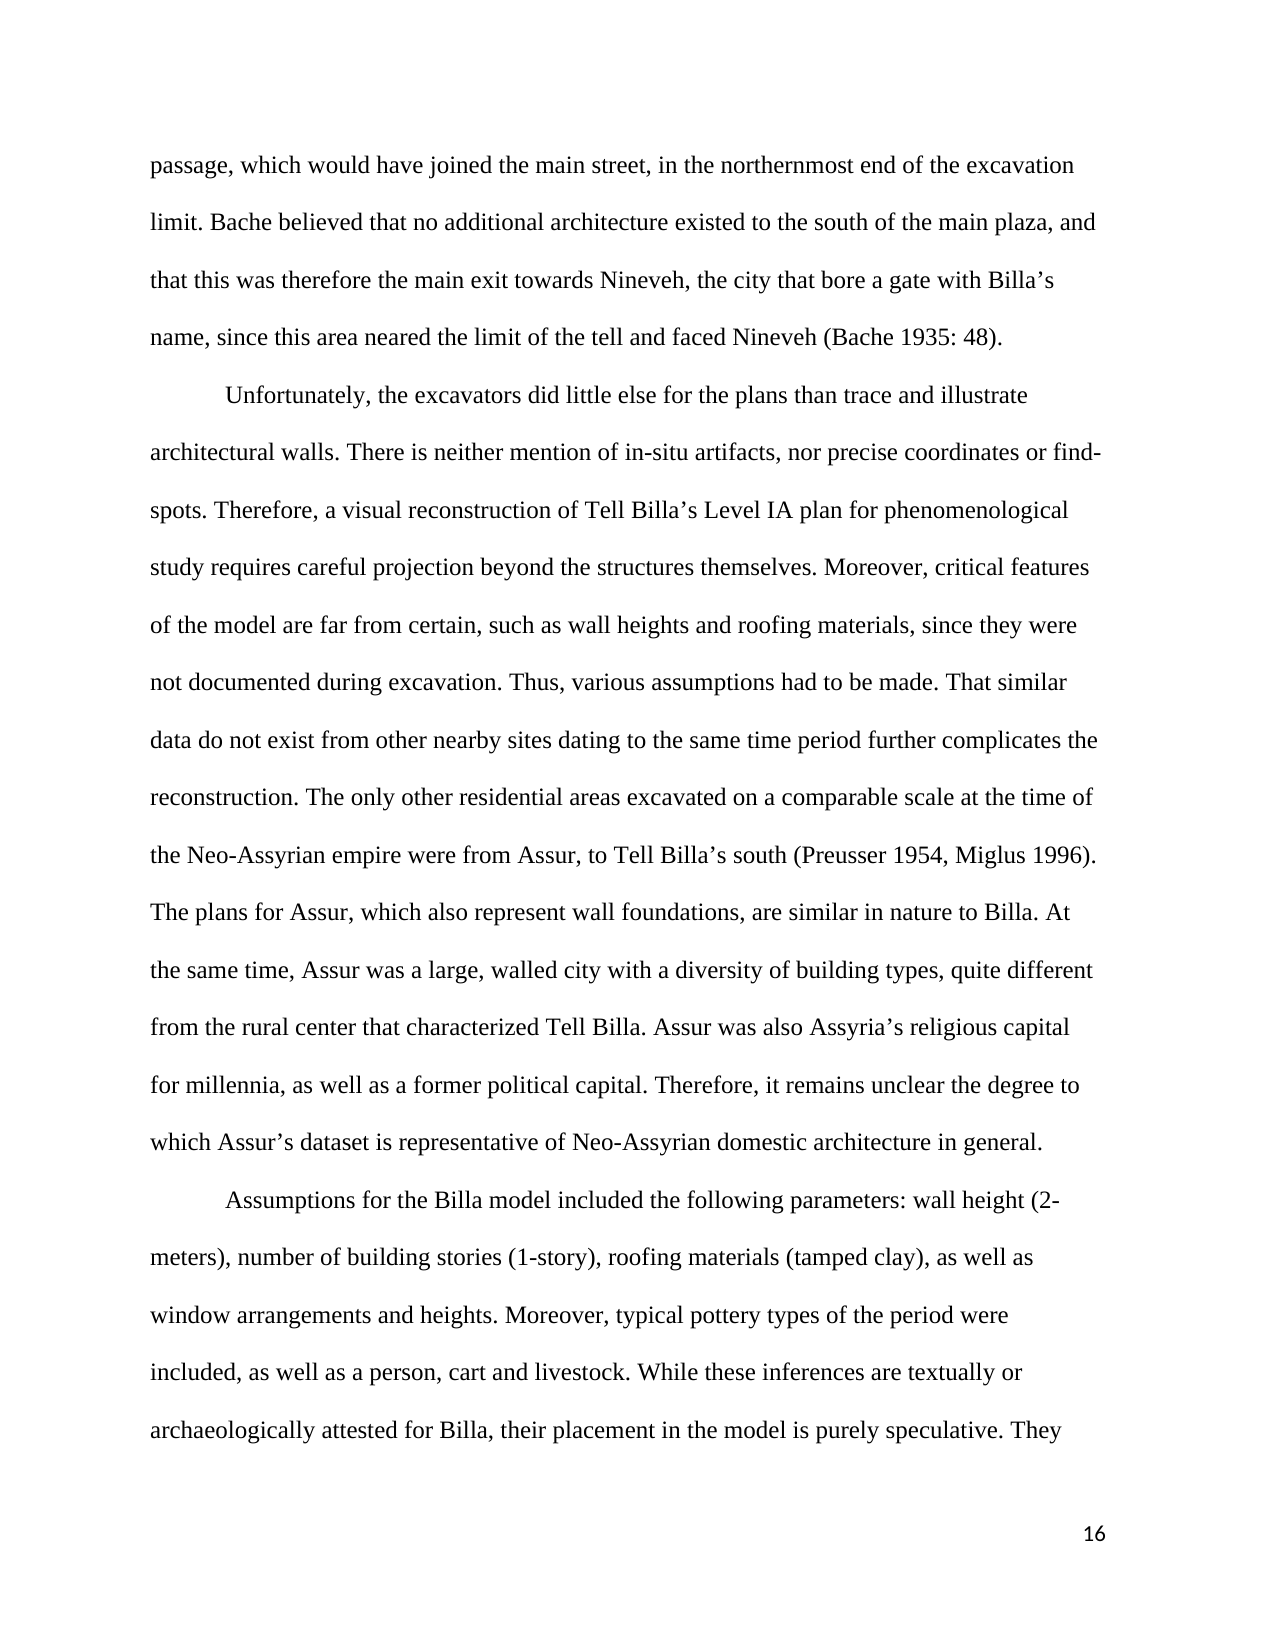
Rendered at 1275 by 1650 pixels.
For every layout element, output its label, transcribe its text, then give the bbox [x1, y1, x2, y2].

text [150, 150, 1106, 351]
text Unfortunately, the excavators did little else for the plans than trace and illustrate architectural walls. There is neither mention of in-situ artifacts, nor precise coordinates or find-spots. Therefore, a visual reconstruction of Tell Billa’s Level IA plan for phenomenological study requires careful projection beyond the structures themselves. Moreover, critical features of the model are far from certain, such as wall heights and roofing materials, since they were not documented during excavation. Thus, various assumptions had to be made. That similar data do not exist from other nearby sites dating to the same time period further complicates the reconstruction. The only other residential areas excavated on a comparable scale at the time of the Neo-Assyrian empire were from Assur, to Tell Billa’s south (Preusser 1954, Miglus 1996). The plans for Assur, which also represent wall foundations, are similar in nature to Billa. At the same time, Assur was a large, walled city with a diversity of building types, quite different from the rural center that characterized Tell Billa. Assur was also Assyria’s religious capital for millennia, as well as a former political capital. Therefore, it remains unclear the degree to which Assur’s dataset is representative of Neo-Assyrian domestic architecture in general. [150, 380, 1106, 1156]
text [150, 1185, 1106, 1444]
